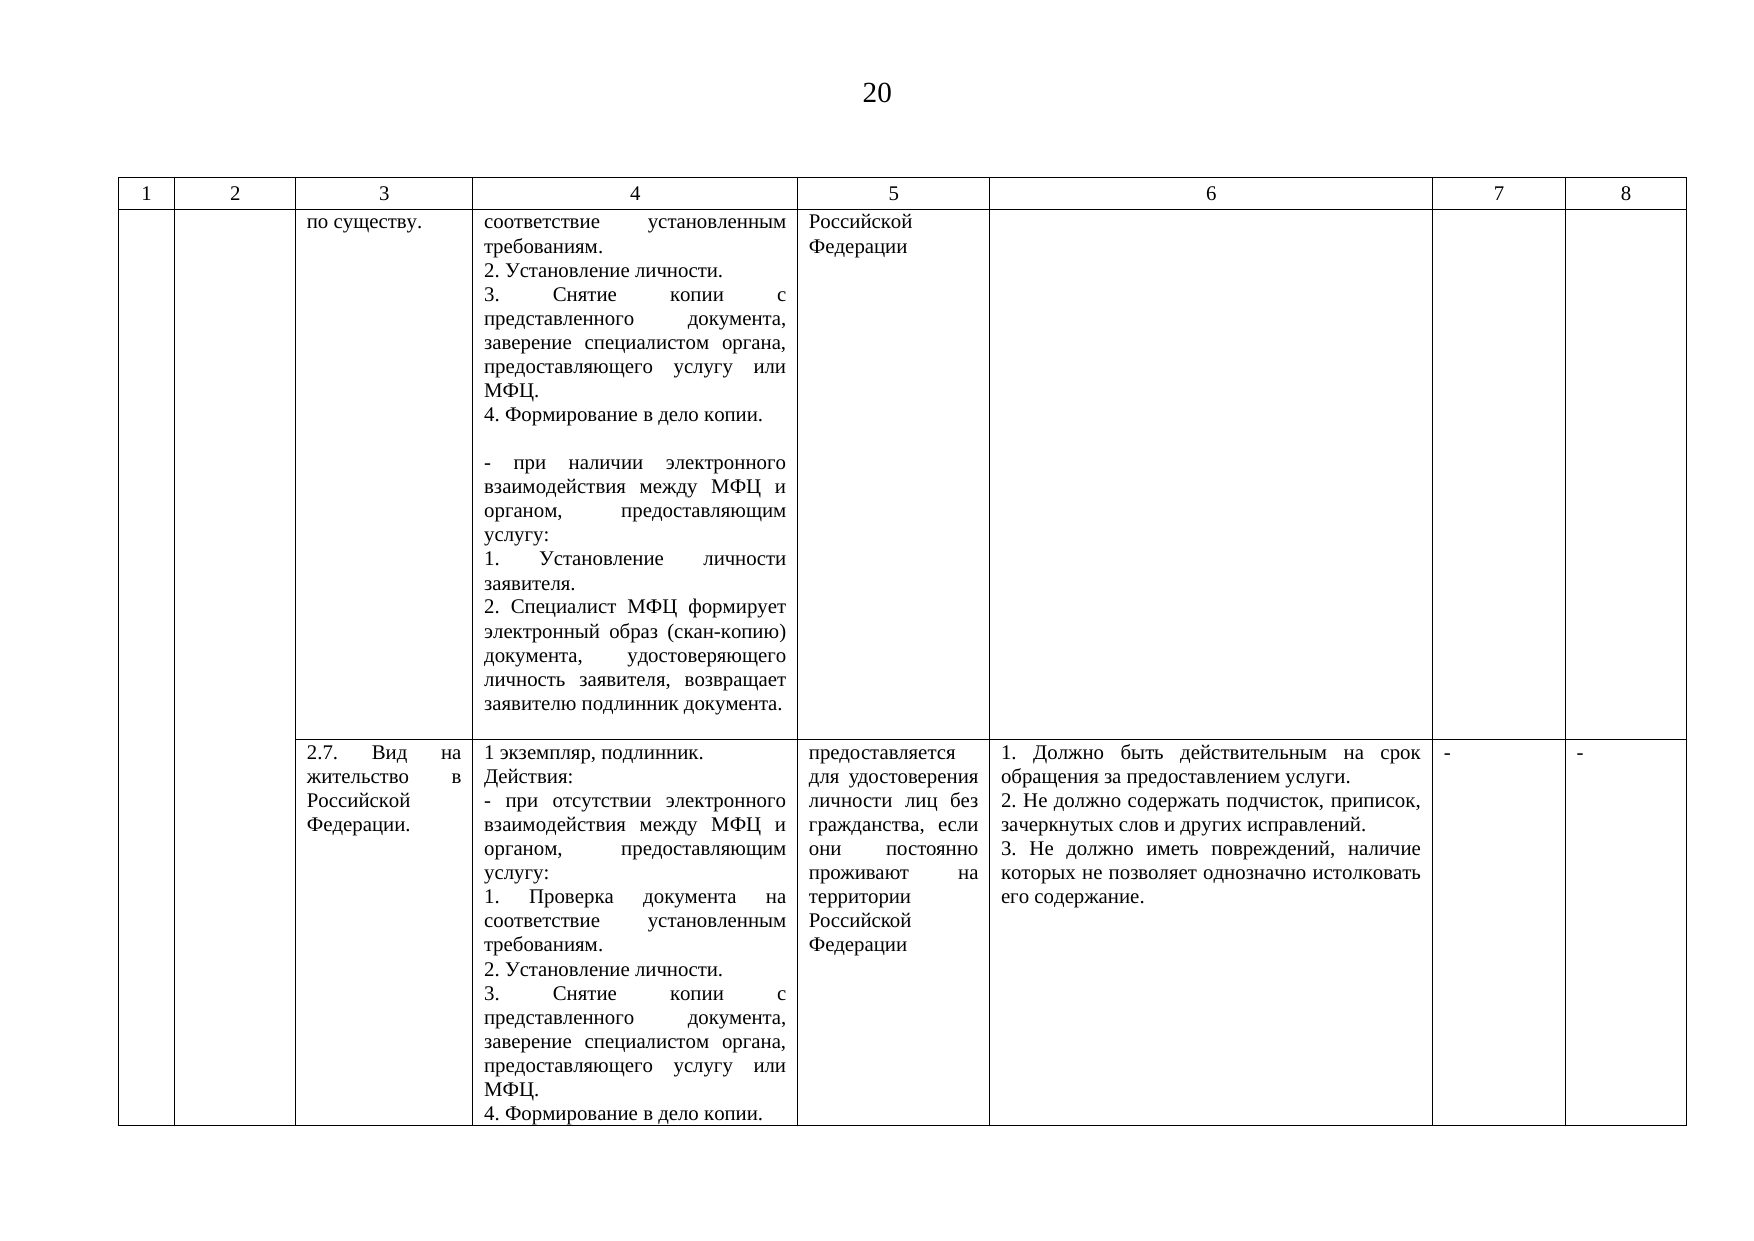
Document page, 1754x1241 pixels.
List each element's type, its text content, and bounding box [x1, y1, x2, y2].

table_cell - [1433, 210, 1565, 739]
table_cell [296, 740, 472, 1125]
table_header 7 [1433, 178, 1565, 208]
table_cell - [1566, 210, 1686, 739]
table_header 3 [296, 178, 472, 208]
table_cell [798, 210, 989, 739]
table_header 8 [1566, 178, 1686, 208]
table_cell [296, 210, 472, 739]
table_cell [990, 740, 1432, 1125]
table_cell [990, 210, 1432, 739]
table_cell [473, 740, 797, 1125]
table_header 4 [473, 178, 797, 208]
table_cell - [1566, 740, 1686, 1125]
table_header 5 [798, 178, 989, 208]
table_header 2 [175, 178, 295, 208]
table_header 1 [119, 178, 174, 208]
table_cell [798, 740, 989, 1125]
table_cell - [1433, 740, 1565, 1125]
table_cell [473, 210, 797, 739]
table_header 6 [990, 178, 1432, 208]
